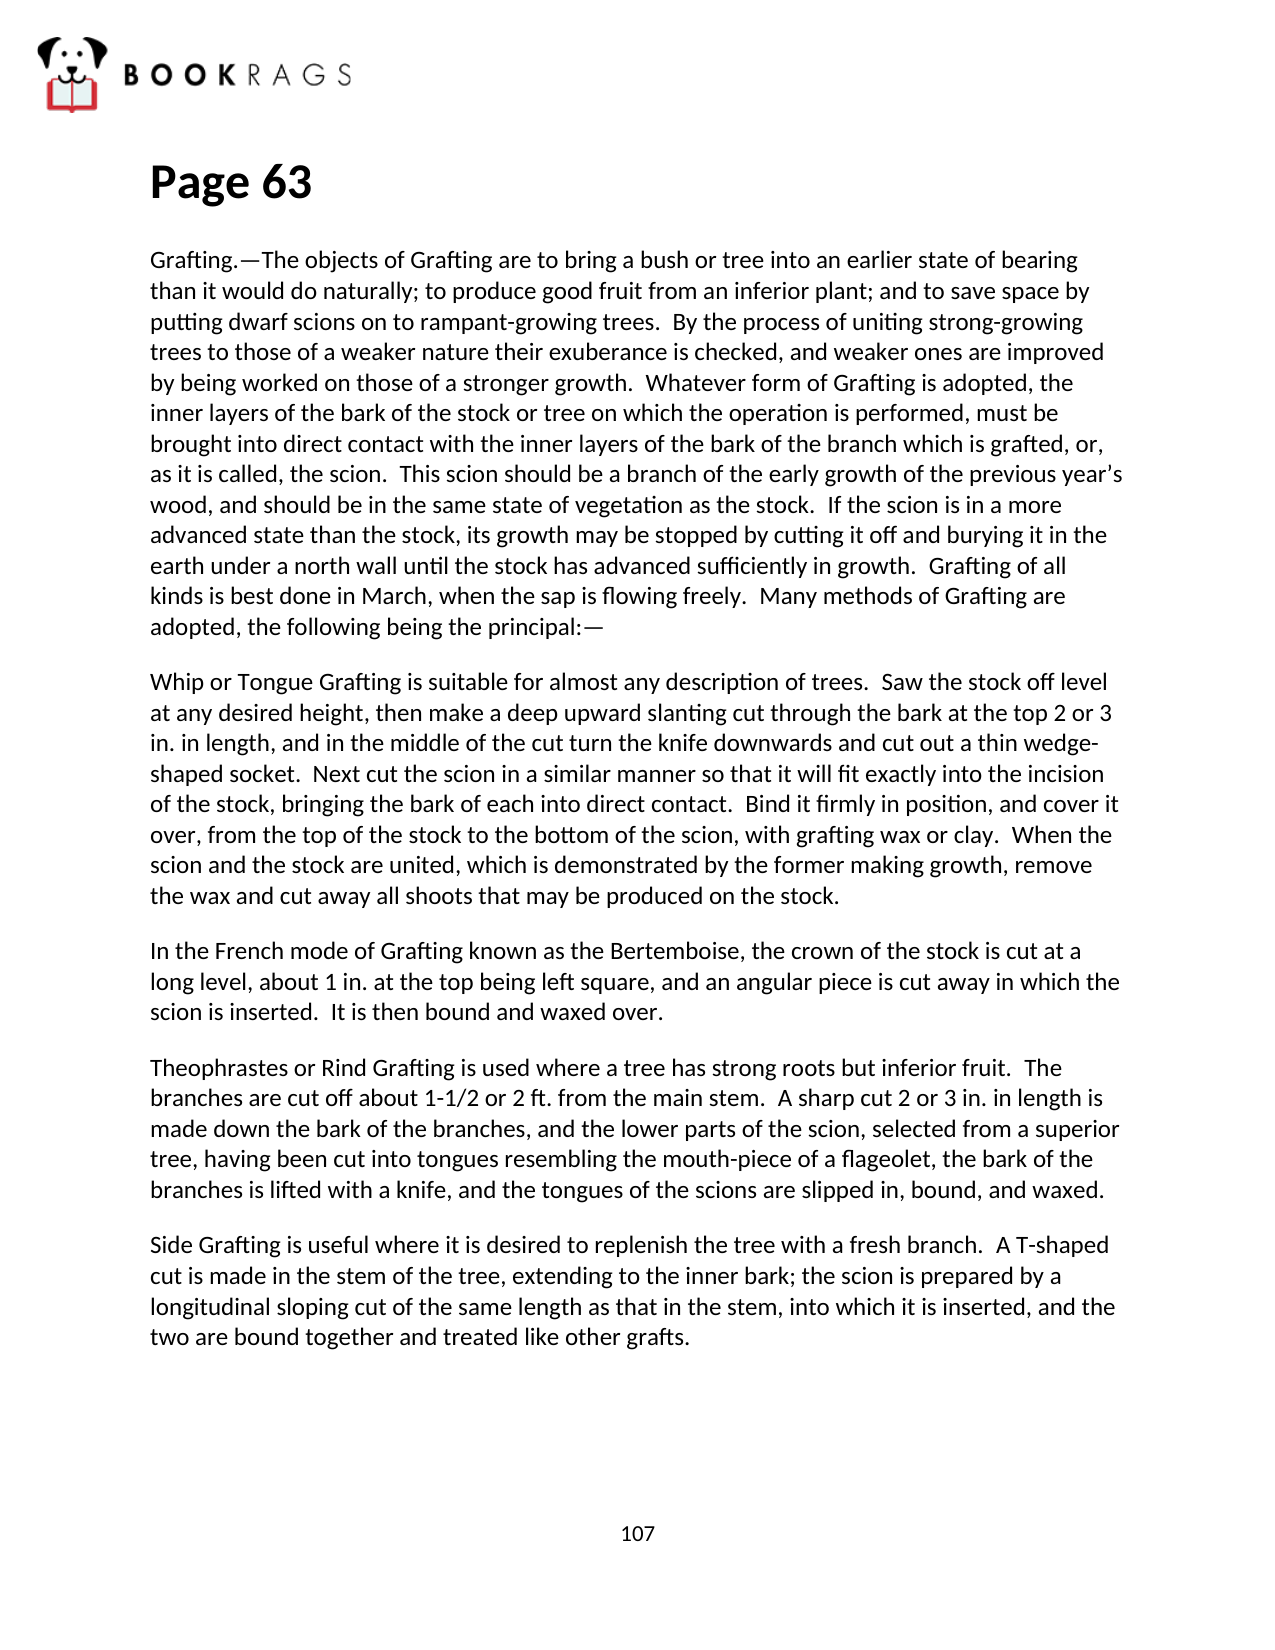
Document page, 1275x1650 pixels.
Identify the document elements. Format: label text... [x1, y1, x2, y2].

text In the French mode of Grafting known as the Bertemboise, the crown of the stock is cut at a long level, about 1 in. at the top being left square, and an angular piece is cut away in which the scion is inserted. It is then bound and waxed over. [150, 936, 1125, 1027]
picture [37, 37, 351, 113]
text Page 63 [150, 150, 1125, 211]
text Side Grafting is useful where it is desired to replenish the tree with a fresh branch. A T-shaped cut is made in the stem of the tree, extending to the inner bark; the scion is prepared by a longitudinal sloping cut of the same length as that in the stem, into which it is inserted, and the two are bound together and treated like other grafts. [150, 1230, 1125, 1352]
text Theophrastes or Rind Grafting is used where a tree has strong roots but inferior fruit. The branches are cut off about 1-1/2 or 2 ft. from the main stem. A sharp cut 2 or 3 in. in length is made down the bark of the branches, and the lower parts of the scion, selected from a superior tree, having been cut into tongues resembling the mouth-piece of a flageolet, the bark of the branches is lifted with a knife, and the tongues of the scions are slipped in, bound, and waxed. [150, 1052, 1125, 1205]
text Whip or Tongue Grafting is suitable for almost any description of trees. Saw the stock off level at any desired height, then make a deep upward slanting cut through the bark at the top 2 or 3 in. in length, and in the middle of the cut turn the knife downwards and cut out a thin wedge-shaped socket. Next cut the scion in a similar manner so that it will fit exactly into the incision of the stock, bringing the bark of each into direct contact. Bind it firmly in position, and cover it over, from the top of the stock to the bottom of the scion, with grafting wax or clay. When the scion and the stock are united, which is demonstrated by the former making growth, remove the wax and cut away all shoots that may be produced on the stock. [150, 666, 1125, 911]
text Grafting.—­The objects of Grafting are to bring a bush or tree into an earlier state of bearing than it would do naturally; to produce good fruit from an inferior plant; and to save space by putting dwarf scions on to rampant-growing trees. By the process of uniting strong-growing trees to those of a weaker nature their exuberance is checked, and weaker ones are improved by being worked on those of a stronger growth. Whatever form of Grafting is adopted, the inner layers of the bark of the stock or tree on which the operation is performed, must be brought into direct contact with the inner layers of the bark of the branch which is grafted, or, as it is called, the scion. This scion should be a branch of the early growth of the previous year’s wood, and should be in the same state of vegetation as the stock. If the scion is in a more advanced state than the stock, its growth may be stopped by cutting it off and burying it in the earth under a north wall until the stock has advanced sufficiently in growth. Grafting of all kinds is best done in March, when the sap is flowing freely. Many methods of Grafting are adopted, the following being the principal:—­ [150, 244, 1125, 641]
